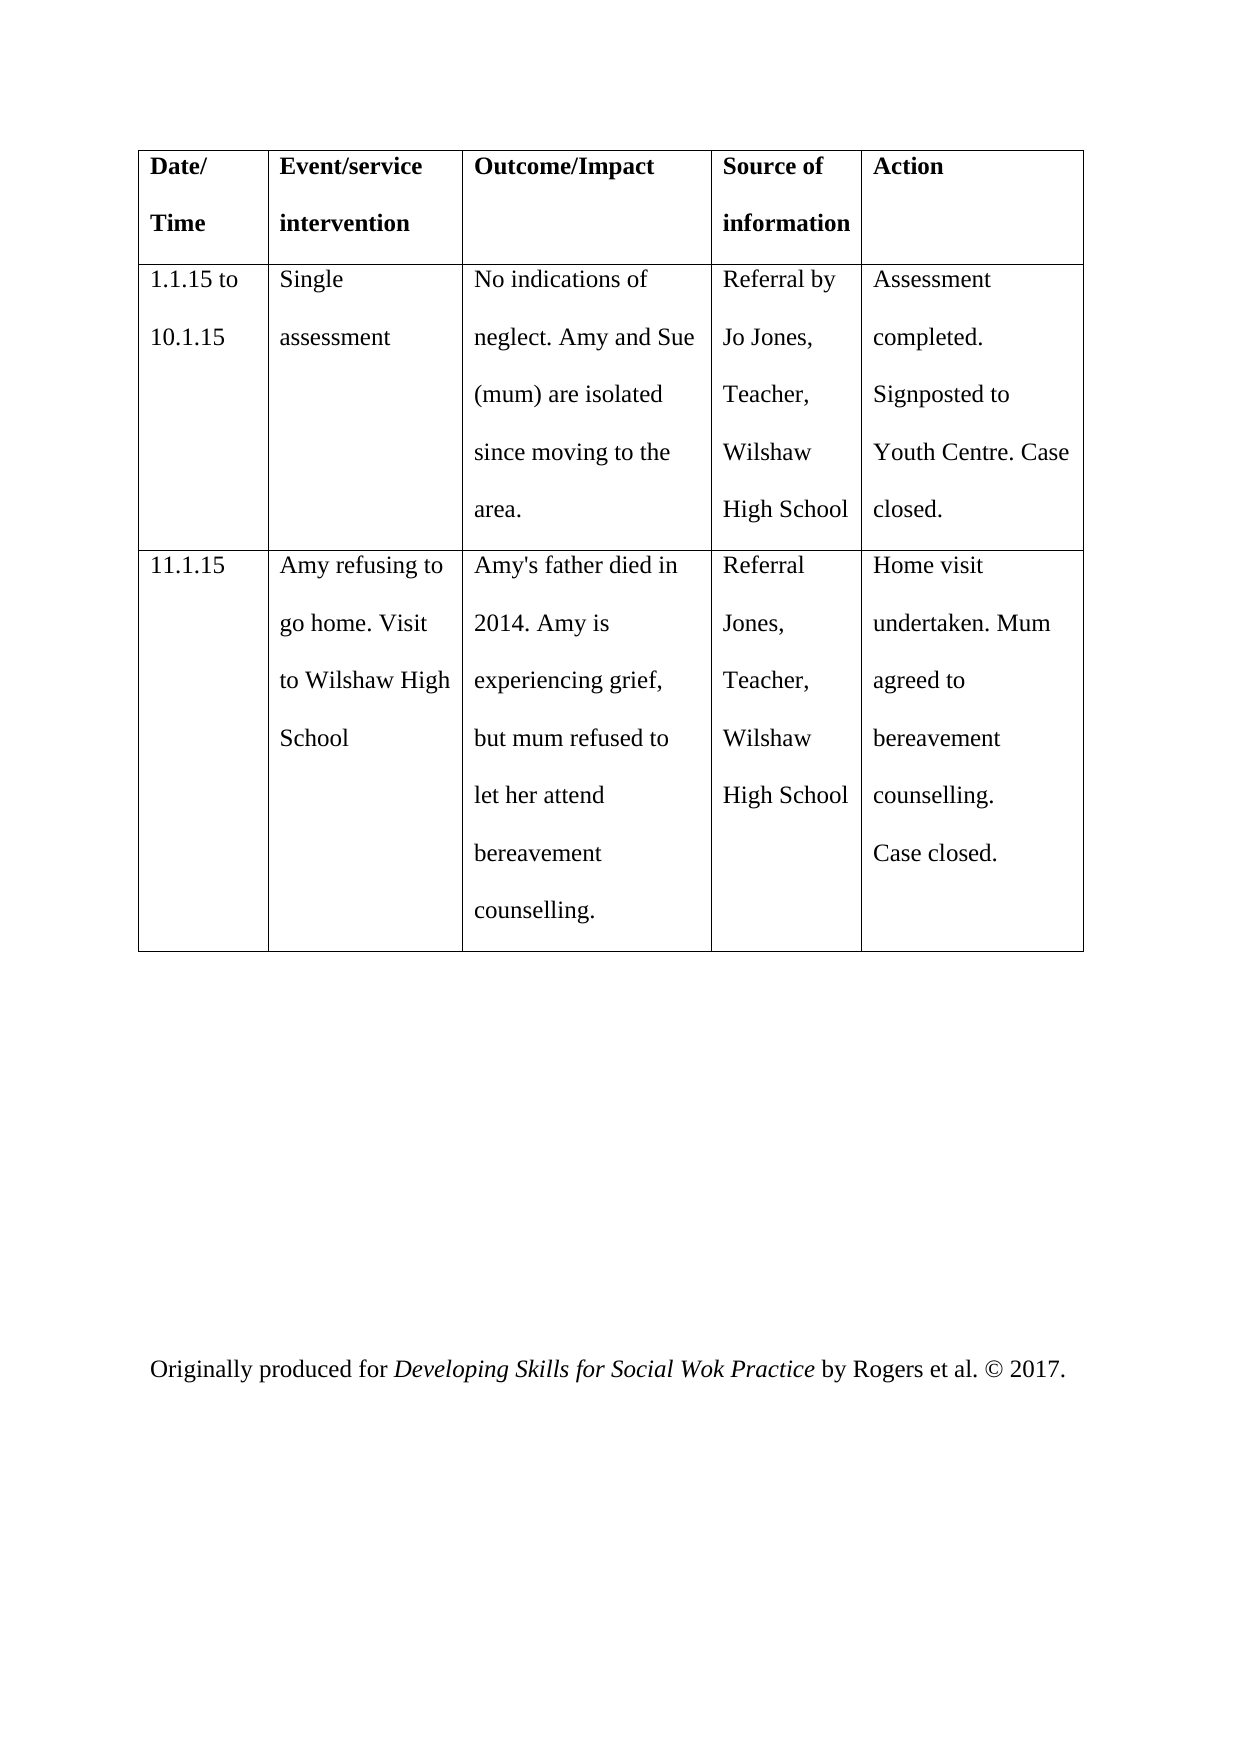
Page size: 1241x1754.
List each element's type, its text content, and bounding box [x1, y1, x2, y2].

text Originally produced for Developing Skills for Social Wok Practice by Rogers et al. © 2017. [150, 1354, 1090, 1383]
table_cell Single assessment [269, 265, 462, 549]
table_cell Assessment completed. Signposted to Youth Centre. Case closed. [862, 265, 1083, 549]
table_header Outcome/Impact [463, 151, 711, 263]
table_header Event/service intervention [269, 151, 462, 263]
table_cell 11.1.15 [139, 551, 268, 951]
table_header Source of information [712, 151, 861, 263]
table_cell Amy refusing to go home. Visit to Wilshaw High School [269, 551, 462, 951]
table_cell 1.1.15 to 10.1.15 [139, 265, 268, 549]
table_cell Amy's father died in 2014. Amy is experiencing grief, but mum refused to let her attend bereavement counselling. [463, 551, 711, 951]
table_cell Home visit undertaken. Mum agreed to bereavement counselling. Case closed. [862, 551, 1083, 951]
table_cell Referral Jones, Teacher, Wilshaw High School [712, 551, 861, 951]
table_header Date/ Time [139, 151, 268, 263]
table_cell No indications of neglect. Amy and Sue (mum) are isolated since moving to the area. [463, 265, 711, 549]
table_header Action [862, 151, 1083, 263]
table_cell Referral by Jo Jones, Teacher, Wilshaw High School [712, 265, 861, 549]
